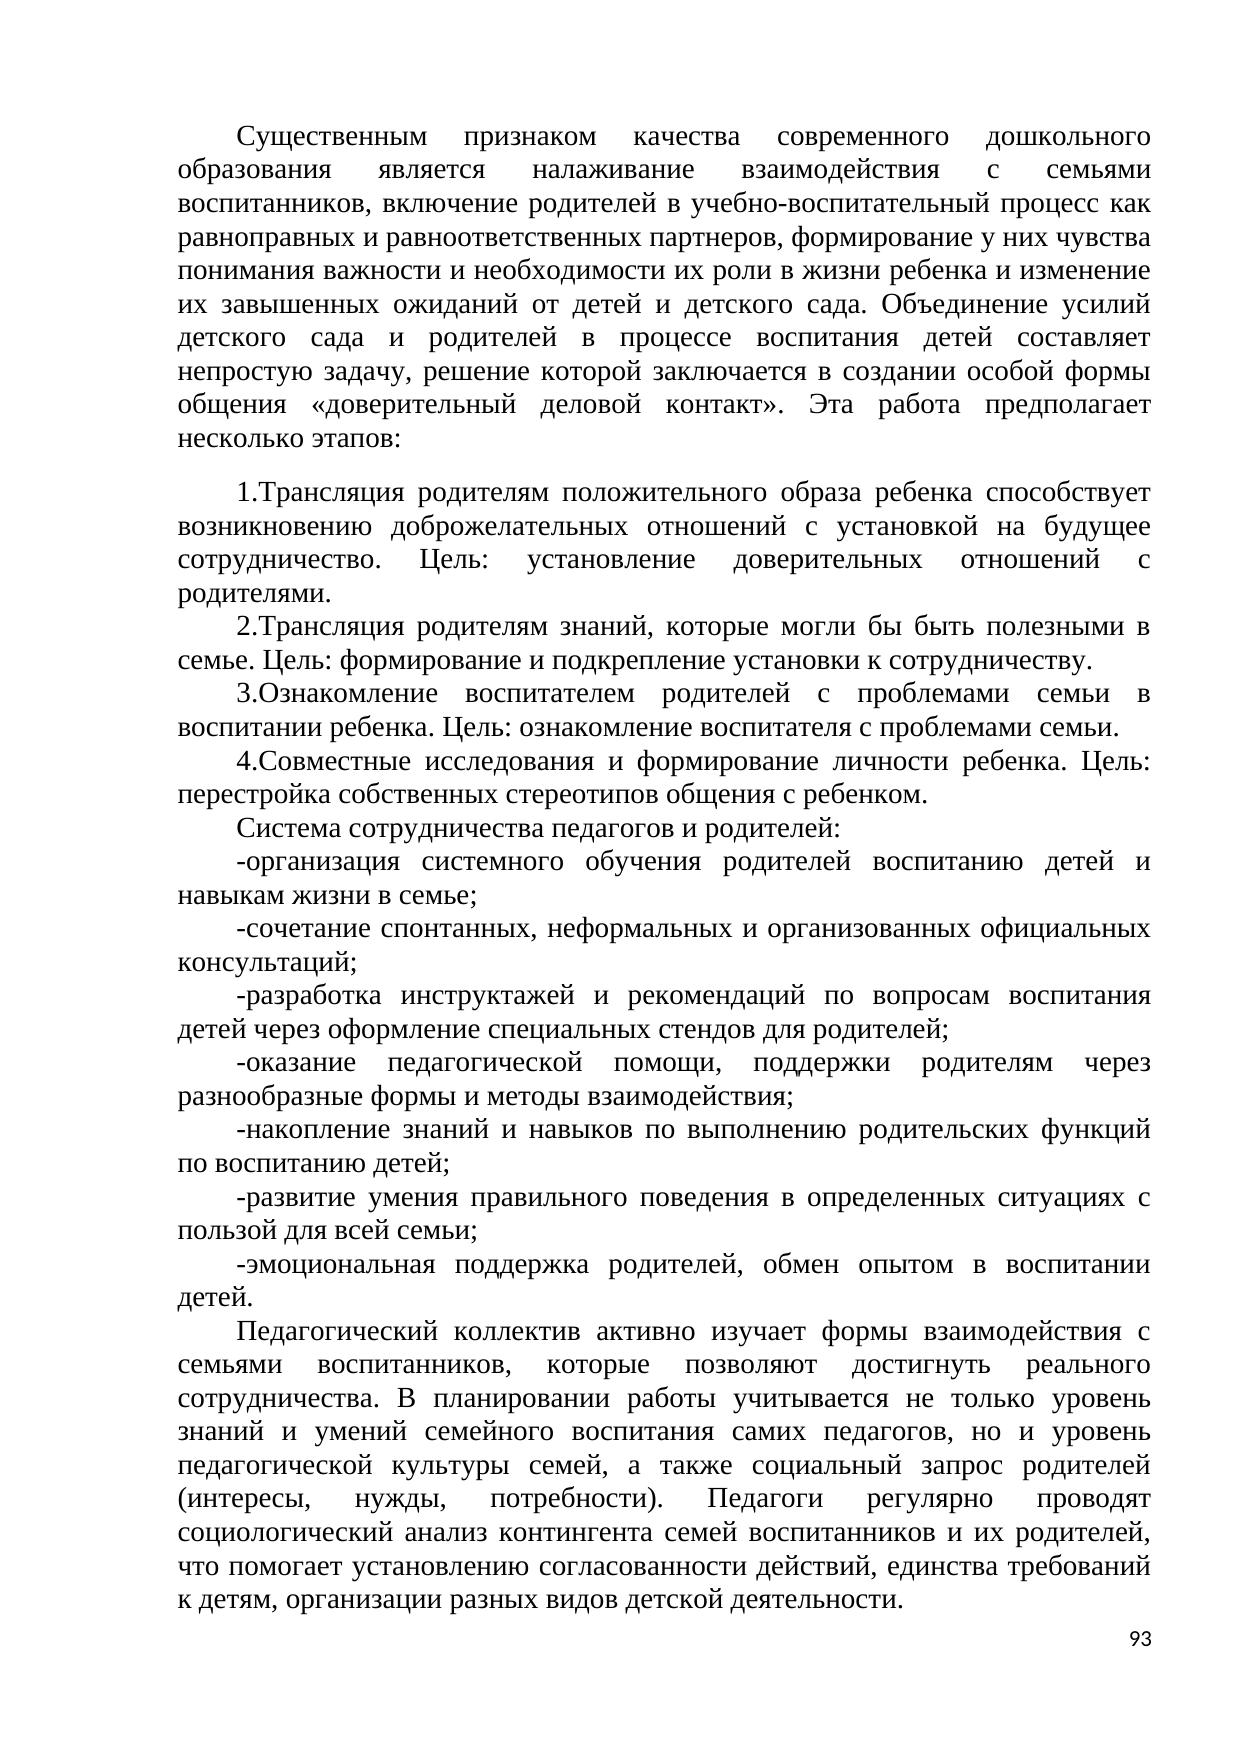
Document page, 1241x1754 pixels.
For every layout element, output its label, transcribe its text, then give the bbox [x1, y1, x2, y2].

text -сочетание спонтанных, неформальных и организованных официальных консультаций; [177, 910, 1152, 977]
text Существенным признаком качества современного дошкольного образования является налаживание взаимодействия с семьями воспитанников, включение родителей в учебно-воспитательный процесс как равноправных и равноответственных партнеров, формирование у них чувства понимания важности и необходимости их роли в жизни ребенка и изменение их завышенных ожиданий от детей и детского сада. Объединение усилий детского сада и родителей в процессе воспитания детей составляет непростую задачу, решение которой заключается в создании особой формы общения «доверительный деловой контакт». Эта работа предполагает несколько этапов: [177, 118, 1152, 453]
text -эмоциональная поддержка родителей, обмен опытом в воспитании детей. [177, 1246, 1152, 1313]
text 3.Ознакомление воспитателем родителей с проблемами семьи в воспитании ребенка. Цель: ознакомление воспитателя с проблемами семьи. [177, 676, 1152, 743]
text -оказание педагогической помощи, поддержки родителям через разнообразные формы и методы взаимодействия; [177, 1044, 1152, 1112]
text -накопление знаний и навыков по выполнению родительских функций по воспитанию детей; [177, 1112, 1152, 1179]
text 4.Совместные исследования и формирование личности ребенка. Цель: перестройка собственных стереотипов общения с ребенком. [177, 743, 1152, 810]
text Педагогический коллектив активно изучает формы взаимодействия с семьями воспитанников, которые позволяют достигнуть реального сотрудничества. В планировании работы учитывается не только уровень знаний и умений семейного воспитания самих педагогов, но и уровень педагогической культуры семей, а также социальный запрос родителей (интересы, нужды, потребности). Педагоги регулярно проводят социологический анализ контингента семей воспитанников и их родителей, что помогает установлению согласованности действий, единства требований к детям, организации разных видов детской деятельности. [177, 1313, 1152, 1615]
text -разработка инструктажей и рекомендаций по вопросам воспитания детей через оформление специальных стендов для родителей; [177, 977, 1152, 1044]
text 2.Трансляция родителям знаний, которые могли бы быть полезными в семье. Цель: формирование и подкрепление установки к сотрудничеству. [177, 608, 1152, 676]
text Система сотрудничества педагогов и родителей: [177, 810, 1152, 843]
text -организация системного обучения родителей воспитанию детей и навыкам жизни в семье; [177, 843, 1152, 910]
text 1.Трансляция родителям положительного образа ребенка способствует возникновению доброжелательных отношений с установкой на будущее сотрудничество. Цель: установление доверительных отношений с родителями. [177, 474, 1152, 608]
text -развитие умения правильного поведения в определенных ситуациях с пользой для всей семьи; [177, 1179, 1152, 1246]
